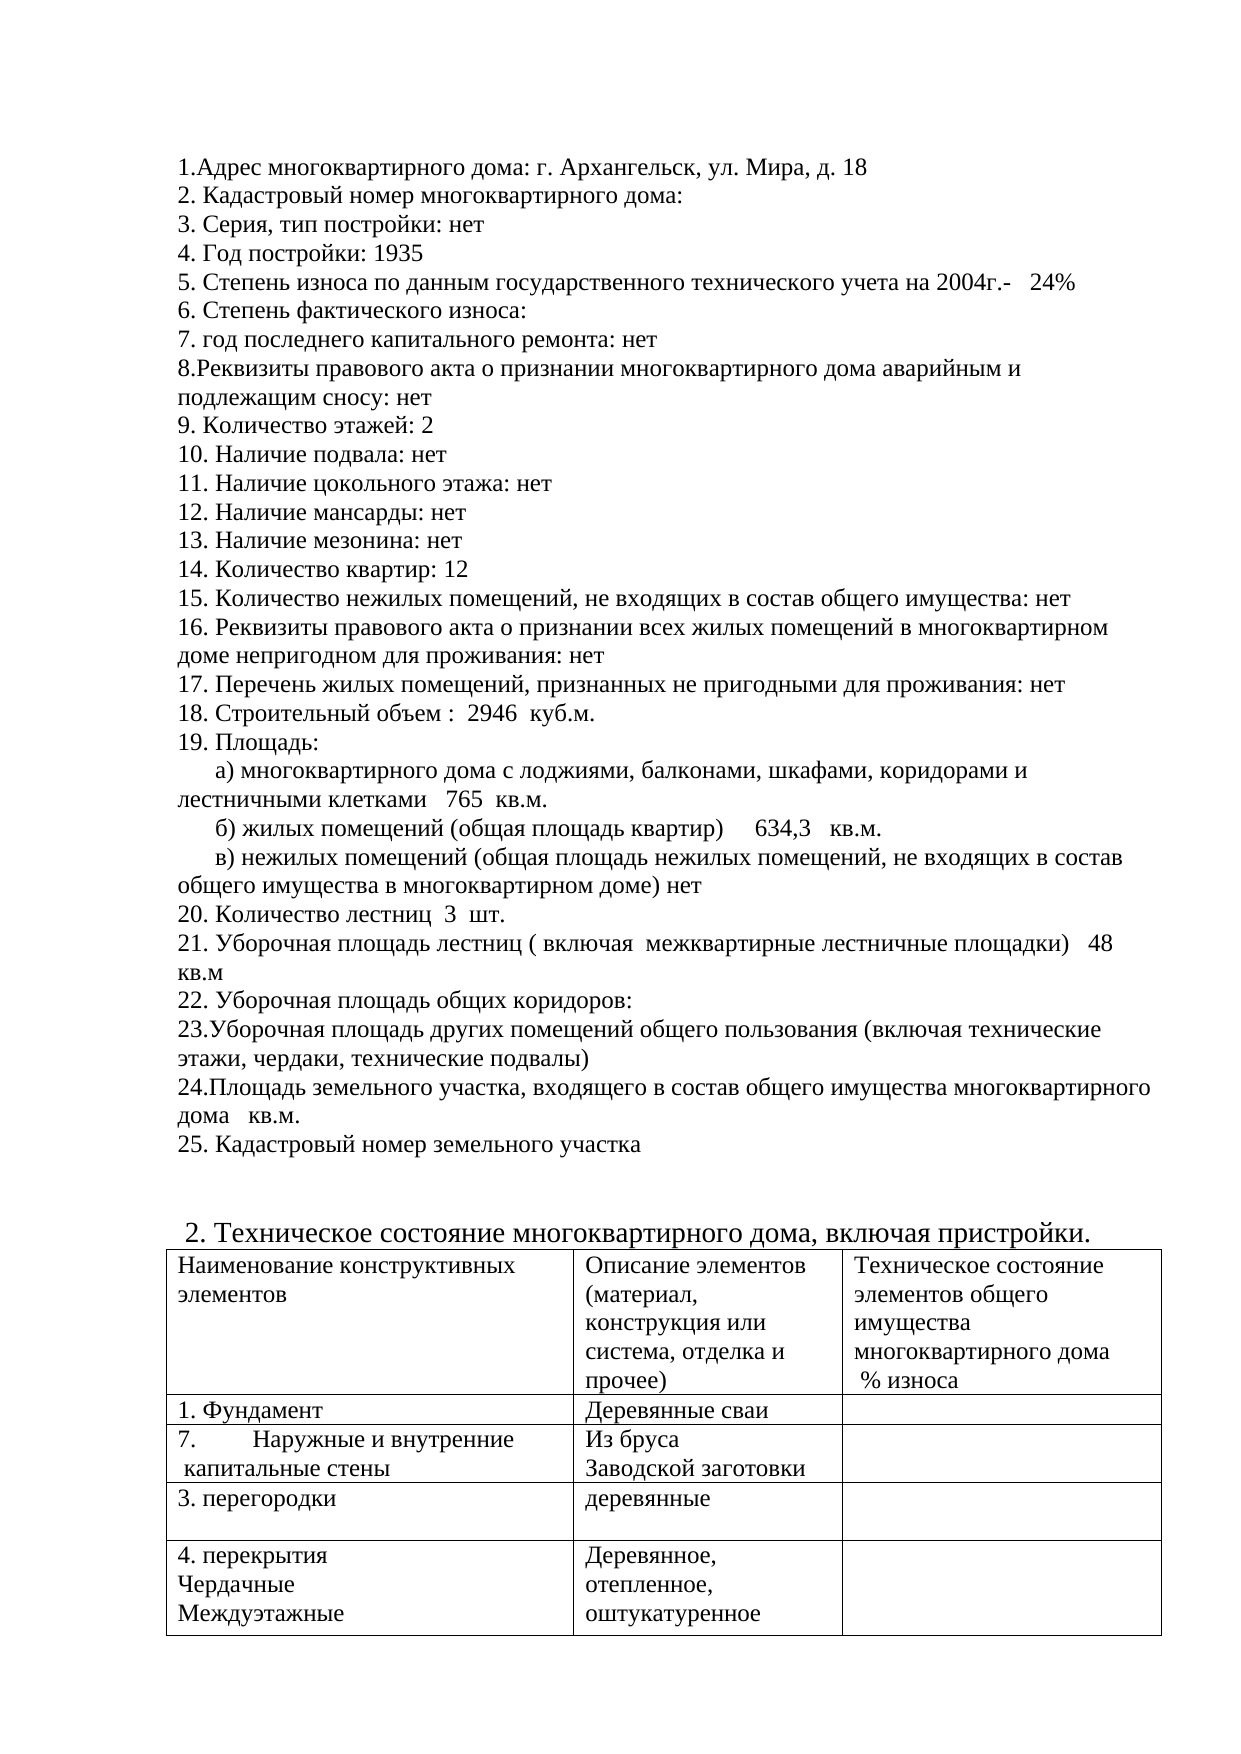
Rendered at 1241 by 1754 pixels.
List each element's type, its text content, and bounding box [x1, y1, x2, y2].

text 2. Кадастровый номер многоквартирного дома: [177, 180, 1152, 209]
table_header Наименование конструктивных элементов [167, 1250, 573, 1394]
text а) многоквартирного дома с лоджиями, балконами, шкафами, коридорами и лестничными клетками 765 кв.м. [177, 755, 1152, 813]
text 16. Реквизиты правового акта о признании всех жилых помещений в многоквартирном доме непригодном для проживания: нет [177, 612, 1152, 669]
table_cell [843, 1425, 1161, 1482]
table_cell [843, 1541, 1161, 1635]
text 1.Адрес многоквартирного дома: г. Архангельск, ул. Мира, д. 18 [177, 152, 1152, 180]
table_cell 3. перегородки [167, 1483, 573, 1539]
table_cell [843, 1483, 1161, 1539]
text 11. Наличие цокольного этажа: нет [177, 468, 1152, 497]
text 25. Кадастровый номер земельного участка [177, 1129, 1152, 1158]
text 20. Количество лестниц 3 шт. [177, 899, 1152, 928]
text 6. Степень фактического износа: [177, 295, 1152, 324]
text б) жилых помещений (общая площадь квартир) 634,3 кв.м. [177, 813, 1152, 842]
text 9. Количество этажей: 2 [177, 410, 1152, 439]
table_header Техническое состояние элементов общего имущества многоквартирного дома % износа [843, 1250, 1161, 1394]
text 23.Уборочная площадь других помещений общего пользования (включая технические этажи, чердаки, технические подвалы) [177, 1014, 1152, 1072]
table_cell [574, 1541, 842, 1635]
text 2. Техническое состояние многоквартирного дома, включая пристройки. [177, 1215, 1152, 1249]
text 10. Наличие подвала: нет [177, 439, 1152, 468]
text 18. Строительный объем : 2946 куб.м. [177, 698, 1152, 727]
text 12. Наличие мансарды: нет [177, 497, 1152, 525]
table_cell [167, 1541, 573, 1635]
text 24.Площадь земельного участка, входящего в состав общего имущества многоквартирного дома кв.м. [177, 1072, 1152, 1129]
text 3. Серия, тип постройки: нет [177, 209, 1152, 238]
table_cell [843, 1395, 1161, 1423]
text 7. год последнего капитального ремонта: нет [177, 324, 1152, 353]
text 14. Количество квартир: 12 [177, 554, 1152, 583]
text 5. Степень износа по данным государственного технического учета на 2004г.- 24% [177, 267, 1152, 295]
text 13. Наличие мезонина: нет [177, 525, 1152, 554]
text 15. Количество нежилых помещений, не входящих в состав общего имущества: нет [177, 583, 1152, 612]
table_cell Деревянные сваи [574, 1395, 842, 1423]
text в) нежилых помещений (общая площадь нежилых помещений, не входящих в состав общего имущества в многоквартирном доме) нет [177, 842, 1152, 899]
text 21. Уборочная площадь лестниц ( включая межквартирные лестничные площадки) 48 кв.м [177, 928, 1152, 985]
text 4. Год постройки: 1935 [177, 238, 1152, 267]
text 19. Площадь: [177, 727, 1152, 755]
text 17. Перечень жилых помещений, признанных не пригодными для проживания: нет [177, 669, 1152, 698]
table_cell деревянные [574, 1483, 842, 1539]
table_header Описание элементов (материал, конструкция или система, отделка и прочее) [574, 1250, 842, 1394]
table_cell Из бруса Заводской заготовки [574, 1425, 842, 1482]
text 8.Реквизиты правового акта о признании многоквартирного дома аварийным и подлежащим сносу: нет [177, 353, 1152, 410]
text 22. Уборочная площадь общих коридоров: [177, 985, 1152, 1014]
table_cell Наружные и внутренние капитальные стены [167, 1425, 573, 1482]
table_cell 1. Фундамент [167, 1395, 573, 1423]
